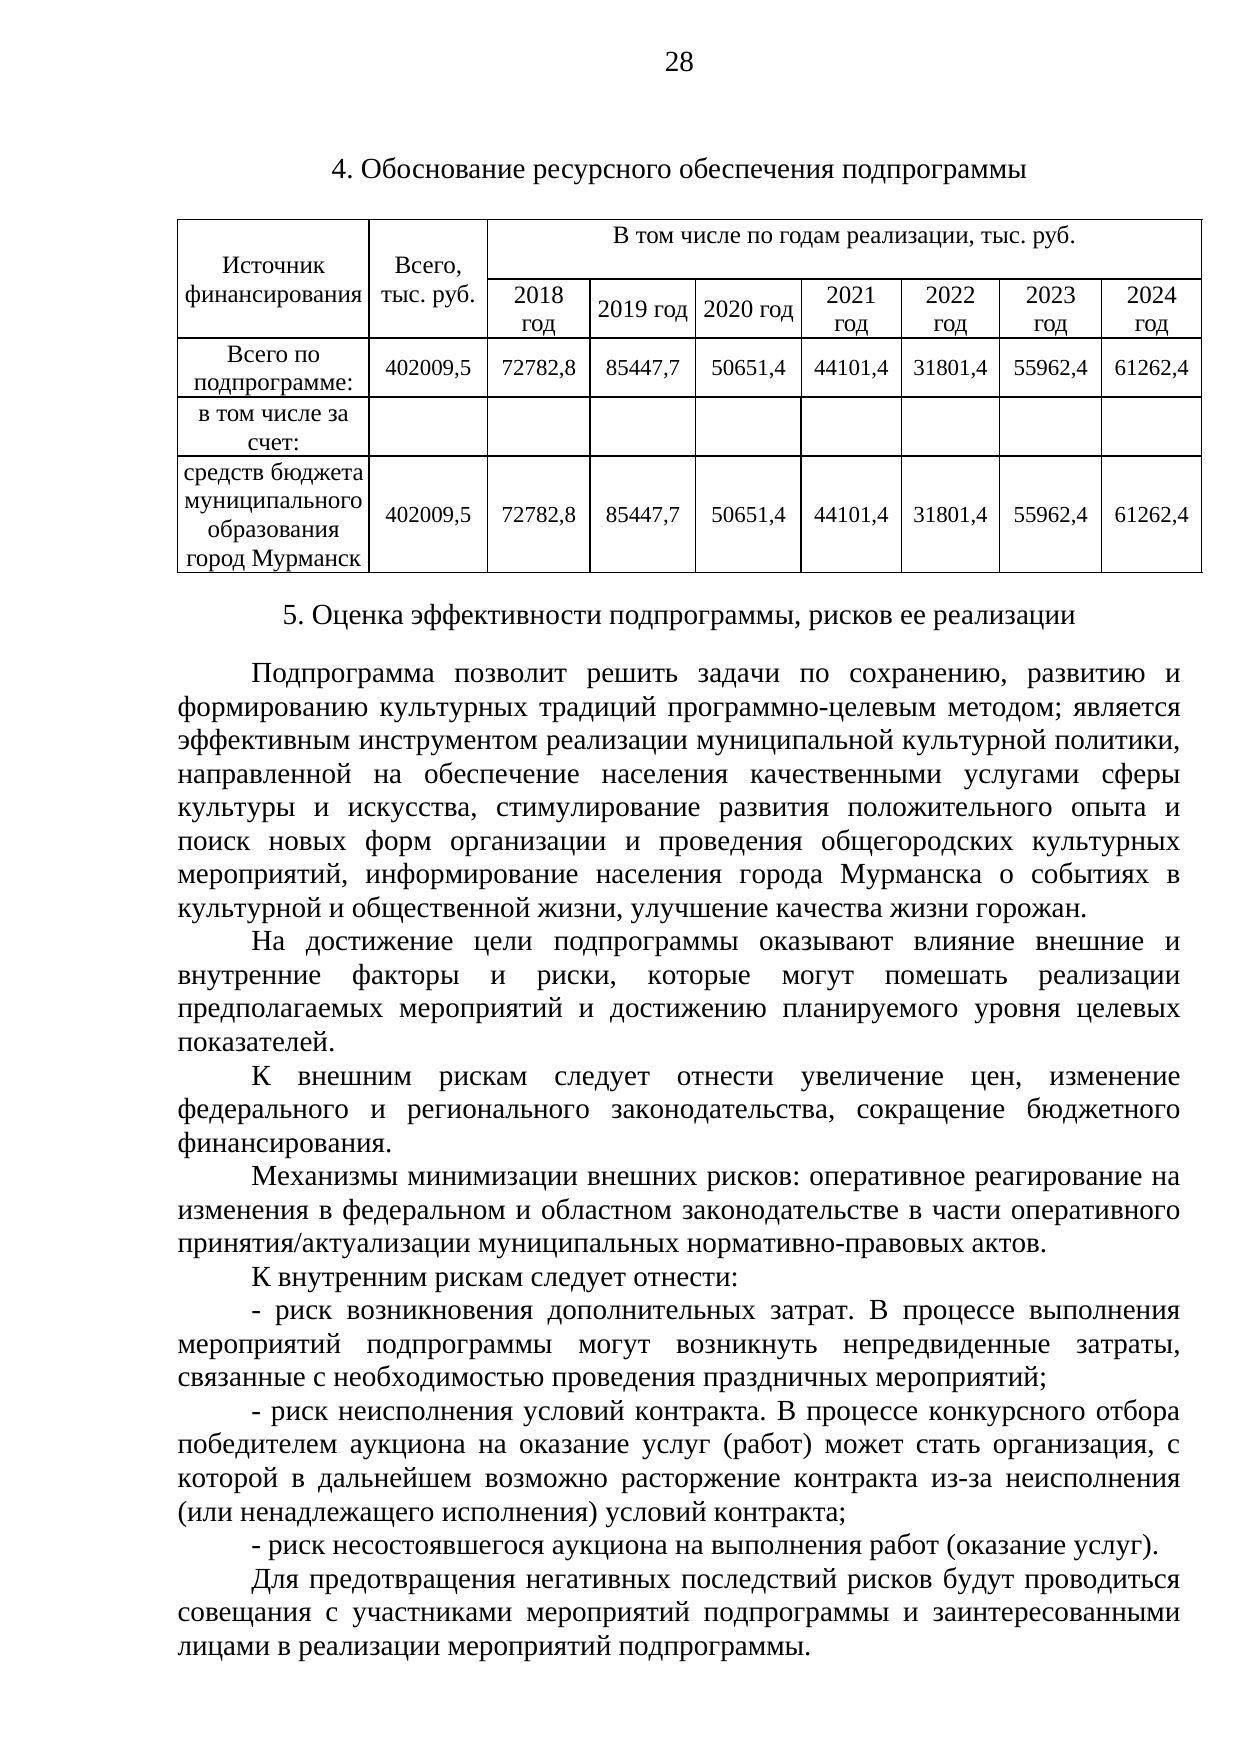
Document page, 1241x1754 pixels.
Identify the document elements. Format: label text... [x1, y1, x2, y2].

text 5. Оценка эффективности подпрограммы, рисков ее реализации [177, 597, 1181, 631]
table_cell [902, 398, 999, 455]
table_cell 2022 год [902, 280, 999, 337]
table_cell [488, 398, 589, 455]
table_cell 55962,4 [1000, 457, 1101, 572]
table_cell [370, 398, 487, 455]
table_header Источник финансирования [178, 220, 368, 337]
table_cell 50651,4 [696, 339, 801, 396]
table_cell [696, 398, 800, 455]
table_cell [1000, 398, 1101, 455]
table_cell 31801,4 [902, 457, 999, 572]
table_cell 50651,4 [696, 457, 800, 572]
table_cell 2024 год [1102, 280, 1201, 337]
table_header В том числе по годам реализации, тыс. руб. [488, 220, 1201, 278]
table_header Всего, тыс. руб. [370, 220, 487, 337]
table_cell средств бюджета муниципального образования город Мурманск [178, 457, 368, 572]
table_cell 402009,5 [370, 457, 487, 572]
table_cell 44101,4 [802, 339, 901, 396]
table_cell 2019 год [591, 280, 695, 337]
table_cell Всего по подпрограмме: [178, 339, 368, 396]
table_cell [591, 398, 695, 455]
table_cell 402009,5 [370, 339, 487, 396]
table_cell 2021 год [802, 280, 901, 337]
table_cell 31801,4 [902, 339, 999, 396]
table_cell 61262,4 [1102, 457, 1201, 572]
table_cell 61262,4 [1102, 339, 1201, 396]
table_cell 2020 год [696, 280, 801, 337]
text На достижение цели подпрограммы оказывают влияние внешние и внутренние факторы и риски, которые могут помешать реализации предполагаемых мероприятий и достижению планируемого уровня целевых показателей. [177, 923, 1181, 1058]
table_cell [1102, 398, 1201, 455]
table_cell 2023 год [1000, 280, 1101, 337]
text - риск несостоявшегося аукциона на выполнения работ (оказание услуг). [177, 1527, 1181, 1561]
table_cell в том числе за счет: [178, 398, 368, 455]
text К внутренним рискам следует отнести: [177, 1259, 1181, 1292]
text Подпрограмма позволит решить задачи по сохранению, развитию и формированию культурных традиций программно-целевым методом; является эффективным инструментом реализации муниципальной культурной политики, направленной на обеспечение населения качественными услугами сферы культуры и искусства, стимулирование развития положительного опыта и поиск новых форм организации и проведения общегородских культурных мероприятий, информирование населения города Мурманска о событиях в культурной и общественной жизни, улучшение качества жизни горожан. [177, 655, 1181, 923]
table_cell 72782,8 [488, 339, 589, 396]
table_cell 72782,8 [488, 457, 589, 572]
text - риск возникновения дополнительных затрат. В процессе выполнения мероприятий подпрограммы могут возникнуть непредвиденные затраты, связанные с необходимостью проведения праздничных мероприятий; [177, 1292, 1181, 1393]
text Для предотвращения негативных последствий рисков будут проводиться совещания с участниками мероприятий подпрограммы и заинтересованными лицами в реализации мероприятий подпрограммы. [177, 1561, 1181, 1661]
table_cell 2018 год [488, 280, 589, 337]
table_cell 55962,4 [1000, 339, 1101, 396]
text 4. Обоснование ресурсного обеспечения подпрограммы [177, 152, 1181, 185]
table_cell [802, 398, 901, 455]
text - риск неисполнения условий контракта. В процессе конкурсного отбора победителем аукциона на оказание услуг (работ) может стать организация, с которой в дальнейшем возможно расторжение контракта из-за неисполнения (или ненадлежащего исполнения) условий контракта; [177, 1393, 1181, 1527]
table_cell 44101,4 [802, 457, 901, 572]
text Механизмы минимизации внешних рисков: оперативное реагирование на изменения в федеральном и областном законодательстве в части оперативного принятия/актуализации муниципальных нормативно-правовых актов. [177, 1158, 1181, 1259]
table_cell 85447,7 [591, 457, 695, 572]
table_cell 85447,7 [591, 339, 695, 396]
text К внешним рискам следует отнести увеличение цен, изменение федерального и регионального законодательства, сокращение бюджетного финансирования. [177, 1058, 1181, 1158]
